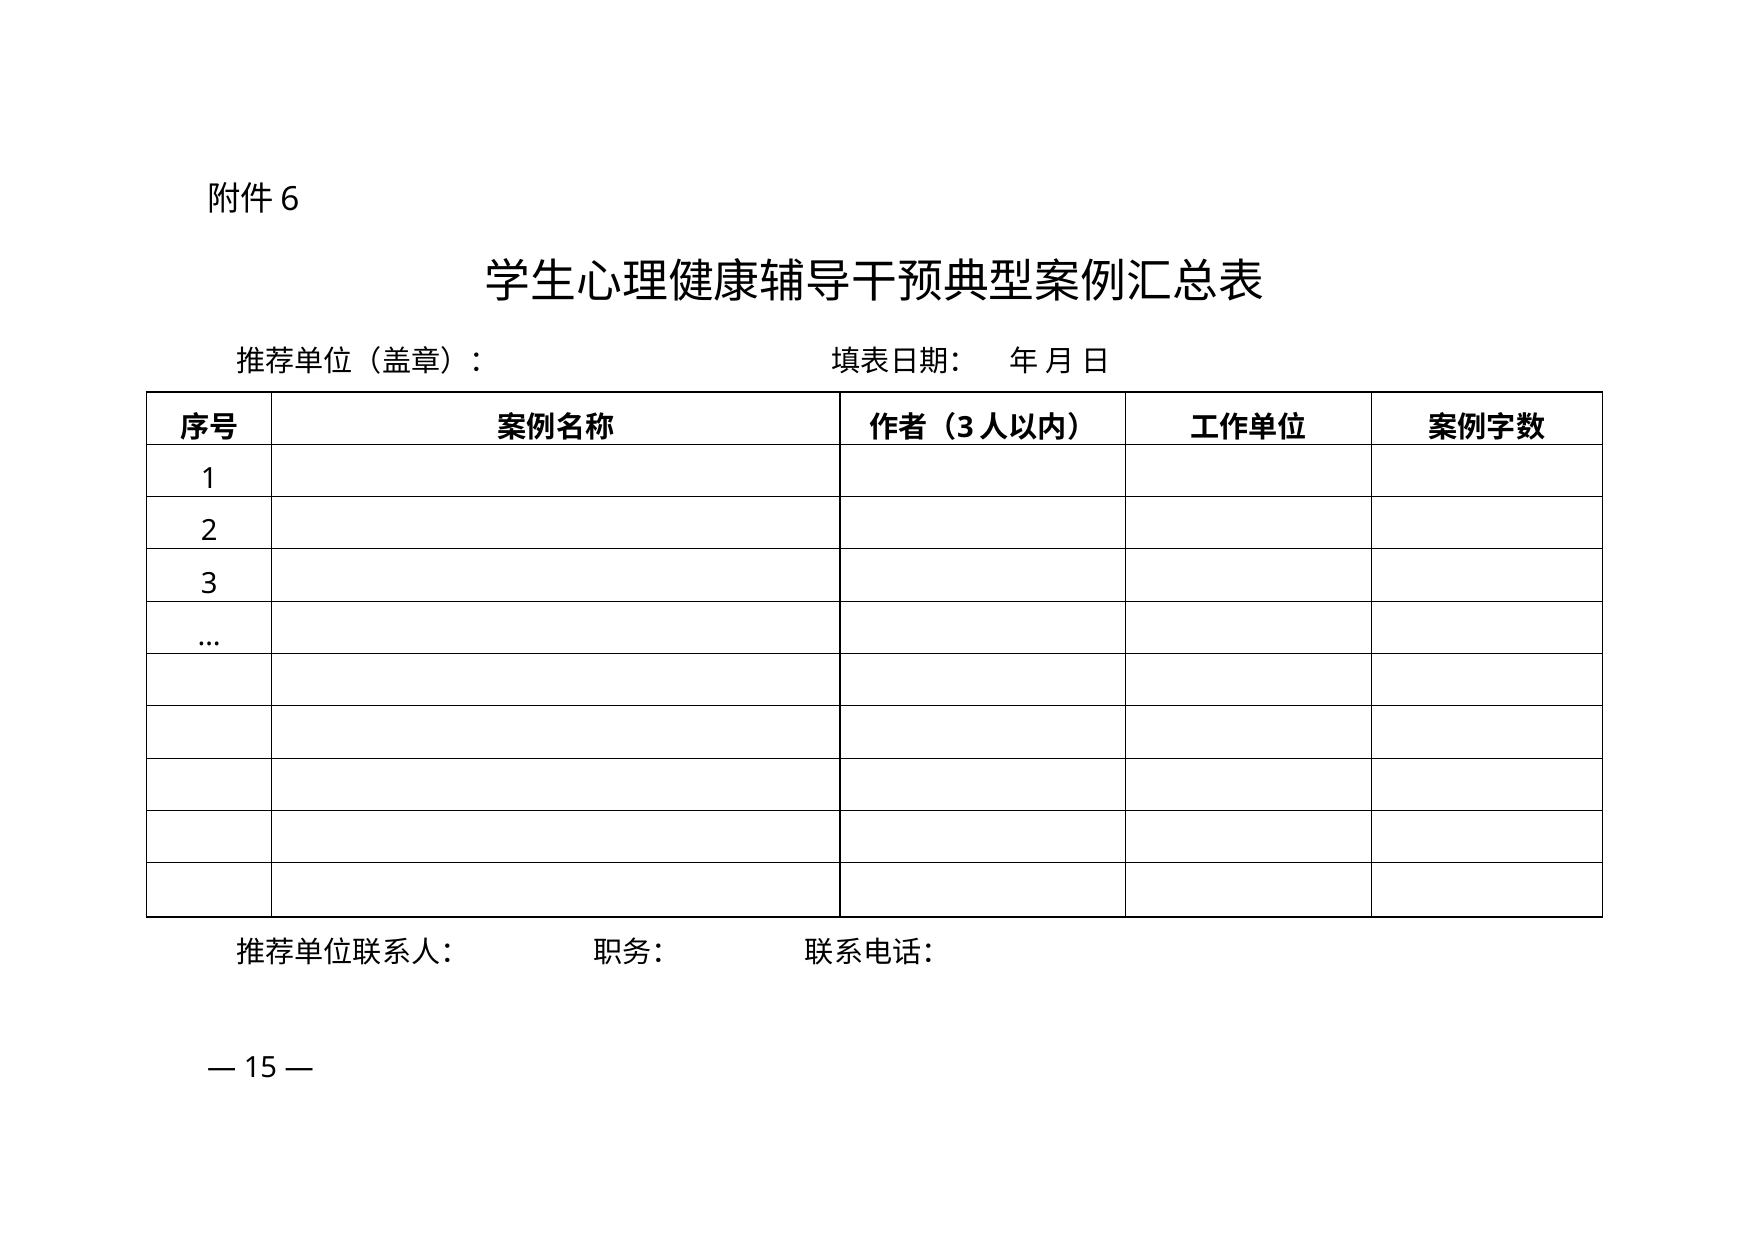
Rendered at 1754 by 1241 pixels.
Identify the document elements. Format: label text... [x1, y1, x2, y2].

table_cell [1126, 654, 1371, 705]
table_cell [841, 863, 1125, 916]
table_cell [1126, 863, 1371, 916]
table_header 作者（3人以内） [841, 393, 1125, 444]
table_cell [1126, 602, 1371, 653]
table_cell [272, 706, 839, 757]
table_cell [1372, 706, 1602, 757]
table_header 工作单位 [1126, 393, 1371, 444]
table_cell 2 [147, 497, 271, 548]
table_cell [841, 759, 1125, 810]
table_cell [841, 811, 1125, 862]
table_cell [147, 759, 271, 810]
table_cell [147, 654, 271, 705]
table_cell [1126, 759, 1371, 810]
table_cell [272, 811, 839, 862]
table_cell 1 [147, 445, 271, 496]
table_cell [1372, 445, 1602, 496]
table_cell [147, 706, 271, 757]
table_cell [147, 863, 271, 916]
table_cell [147, 811, 271, 862]
table_cell [1126, 706, 1371, 757]
table_cell [1126, 811, 1371, 862]
text 附件6 [207, 164, 1541, 229]
table_cell [1372, 549, 1602, 601]
table_cell [1372, 602, 1602, 653]
table_cell [1126, 497, 1371, 548]
table_cell [272, 549, 839, 601]
table_cell [841, 497, 1125, 548]
table_cell [1372, 654, 1602, 705]
text 学生心理健康辅导干预典型案例汇总表 [207, 229, 1541, 326]
table_cell 3 [147, 549, 271, 601]
table_cell [272, 863, 839, 916]
table_header 序号 [147, 393, 271, 444]
table_header 案例字数 [1372, 393, 1602, 444]
table_header 案例名称 [272, 393, 839, 444]
table_cell [1372, 811, 1602, 862]
table_cell [1372, 497, 1602, 548]
table_cell [1126, 445, 1371, 496]
table_cell [1372, 759, 1602, 810]
table_cell [272, 759, 839, 810]
text 推荐单位联系人： 职务： 联系电话： [207, 918, 1541, 982]
table_cell [841, 706, 1125, 757]
table_cell [272, 497, 839, 548]
table_cell [272, 654, 839, 705]
table_cell … [147, 602, 271, 653]
table_cell [1126, 549, 1371, 601]
table_cell [272, 445, 839, 496]
table_cell [841, 602, 1125, 653]
table_cell [841, 549, 1125, 601]
table_cell [841, 654, 1125, 705]
table_cell [841, 445, 1125, 496]
text 推荐单位（盖章）： 填表日期： 年 月 日 [207, 326, 1541, 391]
table_cell [1372, 863, 1602, 916]
table_cell [272, 602, 839, 653]
